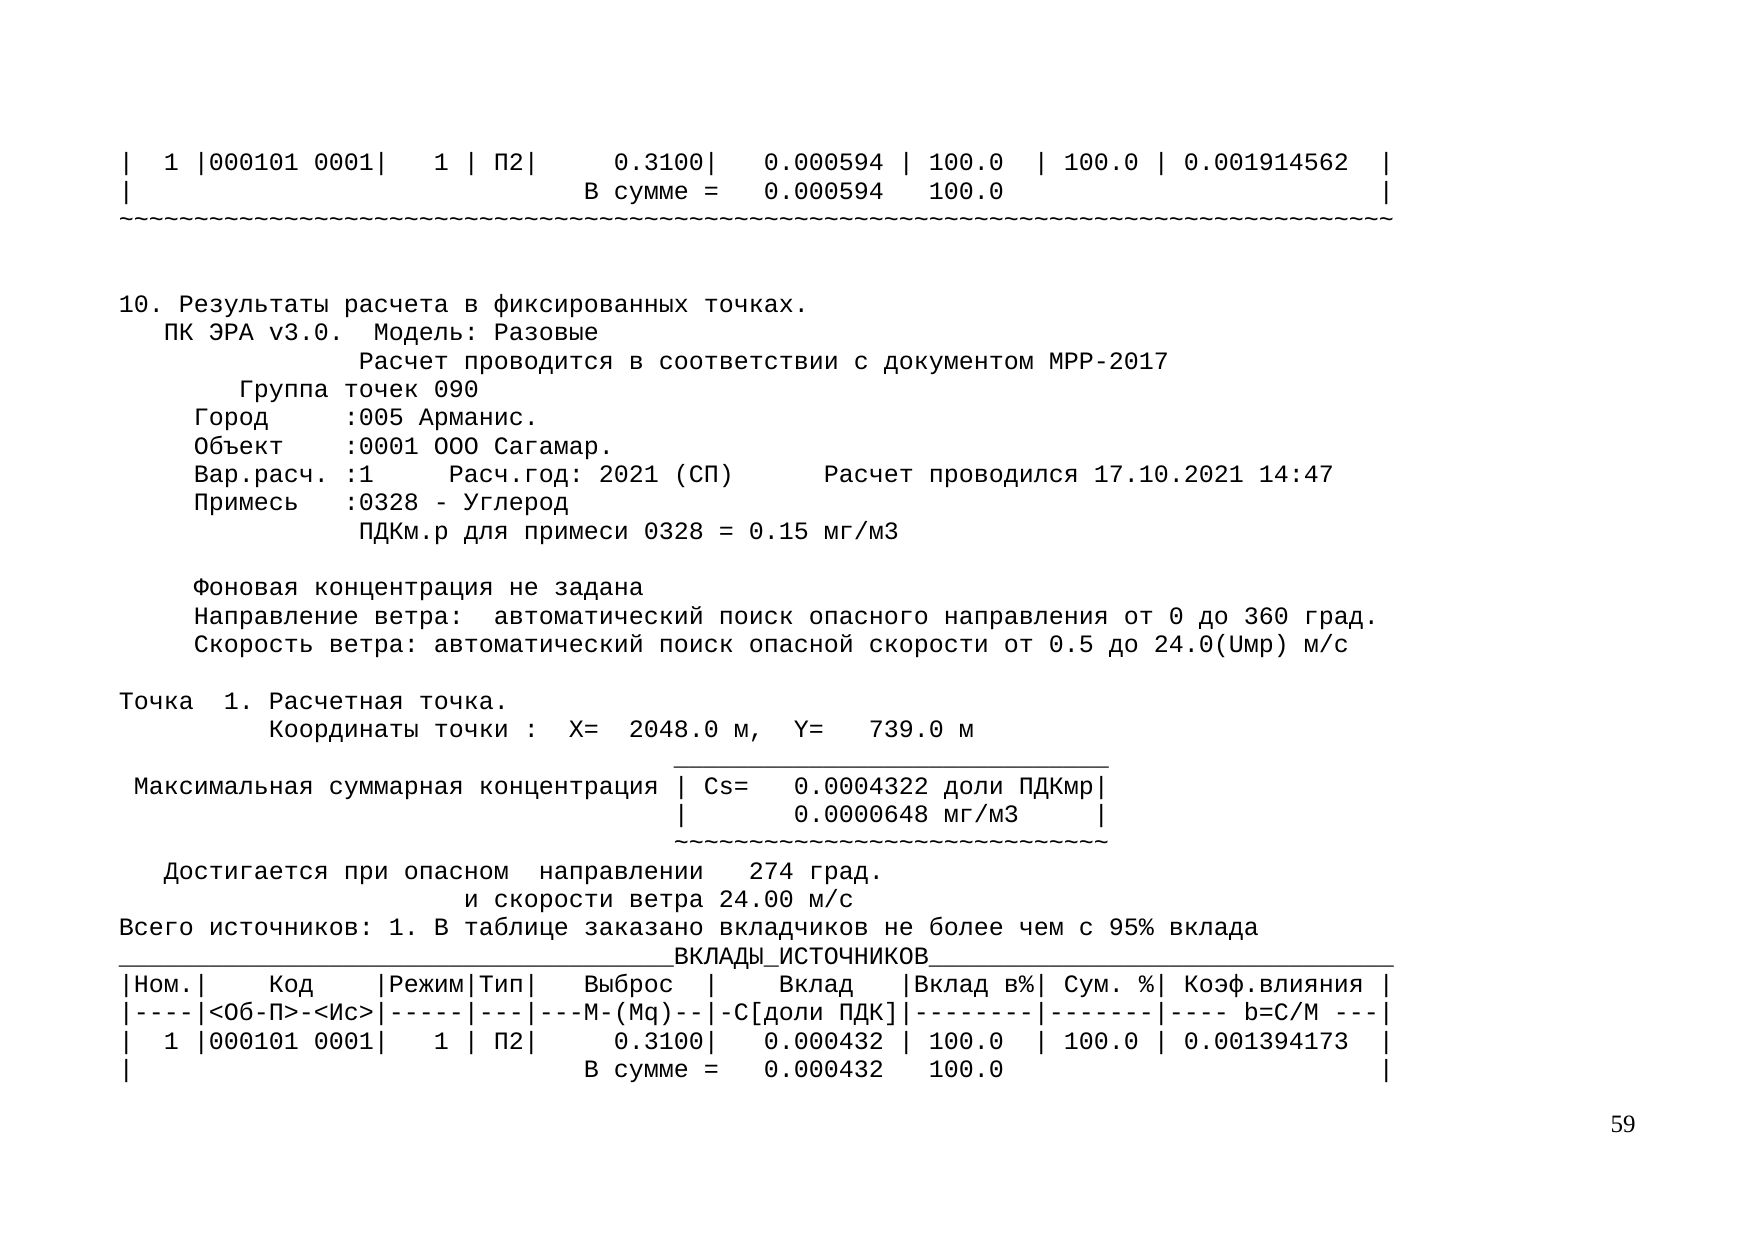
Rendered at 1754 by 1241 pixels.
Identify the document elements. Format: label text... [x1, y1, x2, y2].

text Примесь :0328 - Углерод [119, 490, 1635, 518]
text Скорость ветра: автоматический поиск опасной скорости от 0.5 до 24.0(Uмр) м/с [119, 632, 1635, 660]
text Координаты точки : X= 2048.0 м, Y= 739.0 м [119, 717, 1635, 745]
text Достигается при опасном направлении 274 град. [119, 858, 1635, 887]
text ПК ЭРА v3.0. Модель: Разовые [119, 320, 1635, 348]
text ~~~~~~~~~~~~~~~~~~~~~~~~~~~~~~~~~~~~~~~~~~~~~~~~~~~~~~~~~~~~~~~~~~~~~~~~~~~~~~~~~~~~~ [119, 207, 1635, 235]
text | 1 |000101 0001| 1 | П2| 0.3100| 0.000432 | 100.0 | 100.0 | 0.001394173 | [119, 1028, 1635, 1057]
text | В сумме = 0.000432 100.0 | [119, 1057, 1635, 1085]
text _____________________________________ВКЛАДЫ_ИСТОЧНИКОВ_______________________________ [119, 943, 1635, 972]
text _____________________________ [119, 745, 1635, 773]
text Направление ветра: автоматический поиск опасного направления от 0 до 360 град. [119, 603, 1635, 632]
text | В сумме = 0.000594 100.0 | [119, 178, 1635, 207]
text |----|<Об-П>-<Ис>|-----|---|---M-(Mq)--|-C[доли ПДК]|--------|-------|---- b=C/M ---| [119, 1000, 1635, 1028]
text Объект :0001 ООО Сагамар. [119, 433, 1635, 462]
text ~~~~~~~~~~~~~~~~~~~~~~~~~~~~~ [119, 830, 1635, 858]
text Город :005 Арманис. [119, 405, 1635, 433]
text 10. Результаты расчета в фиксированных точках. [119, 292, 1635, 320]
text Точка 1. Расчетная точка. [119, 688, 1635, 717]
text | 1 |000101 0001| 1 | П2| 0.3100| 0.000594 | 100.0 | 100.0 | 0.001914562 | [119, 150, 1635, 178]
text Фоновая концентрация не задана [119, 575, 1635, 603]
text ПДКм.р для примеси 0328 = 0.15 мг/м3 [119, 518, 1635, 547]
text |Ном.| Код |Режим|Тип| Выброс | Вклад |Вклад в%| Сум. %| Коэф.влияния | [119, 972, 1635, 1000]
text Группа точек 090 [119, 377, 1635, 405]
text и скорости ветра 24.00 м/с [119, 887, 1635, 915]
text | 0.0000648 мг/м3 | [119, 802, 1635, 830]
text Всего источников: 1. В таблице заказано вкладчиков не более чем с 95% вклада [119, 915, 1635, 943]
text Расчет проводится в соответствии с документом МРР-2017 [119, 348, 1635, 377]
text Вар.расч. :1 Расч.год: 2021 (СП) Расчет проводился 17.10.2021 14:47 [119, 462, 1635, 490]
text Максимальная суммарная концентрация | Cs= 0.0004322 доли ПДКмр| [119, 773, 1635, 802]
